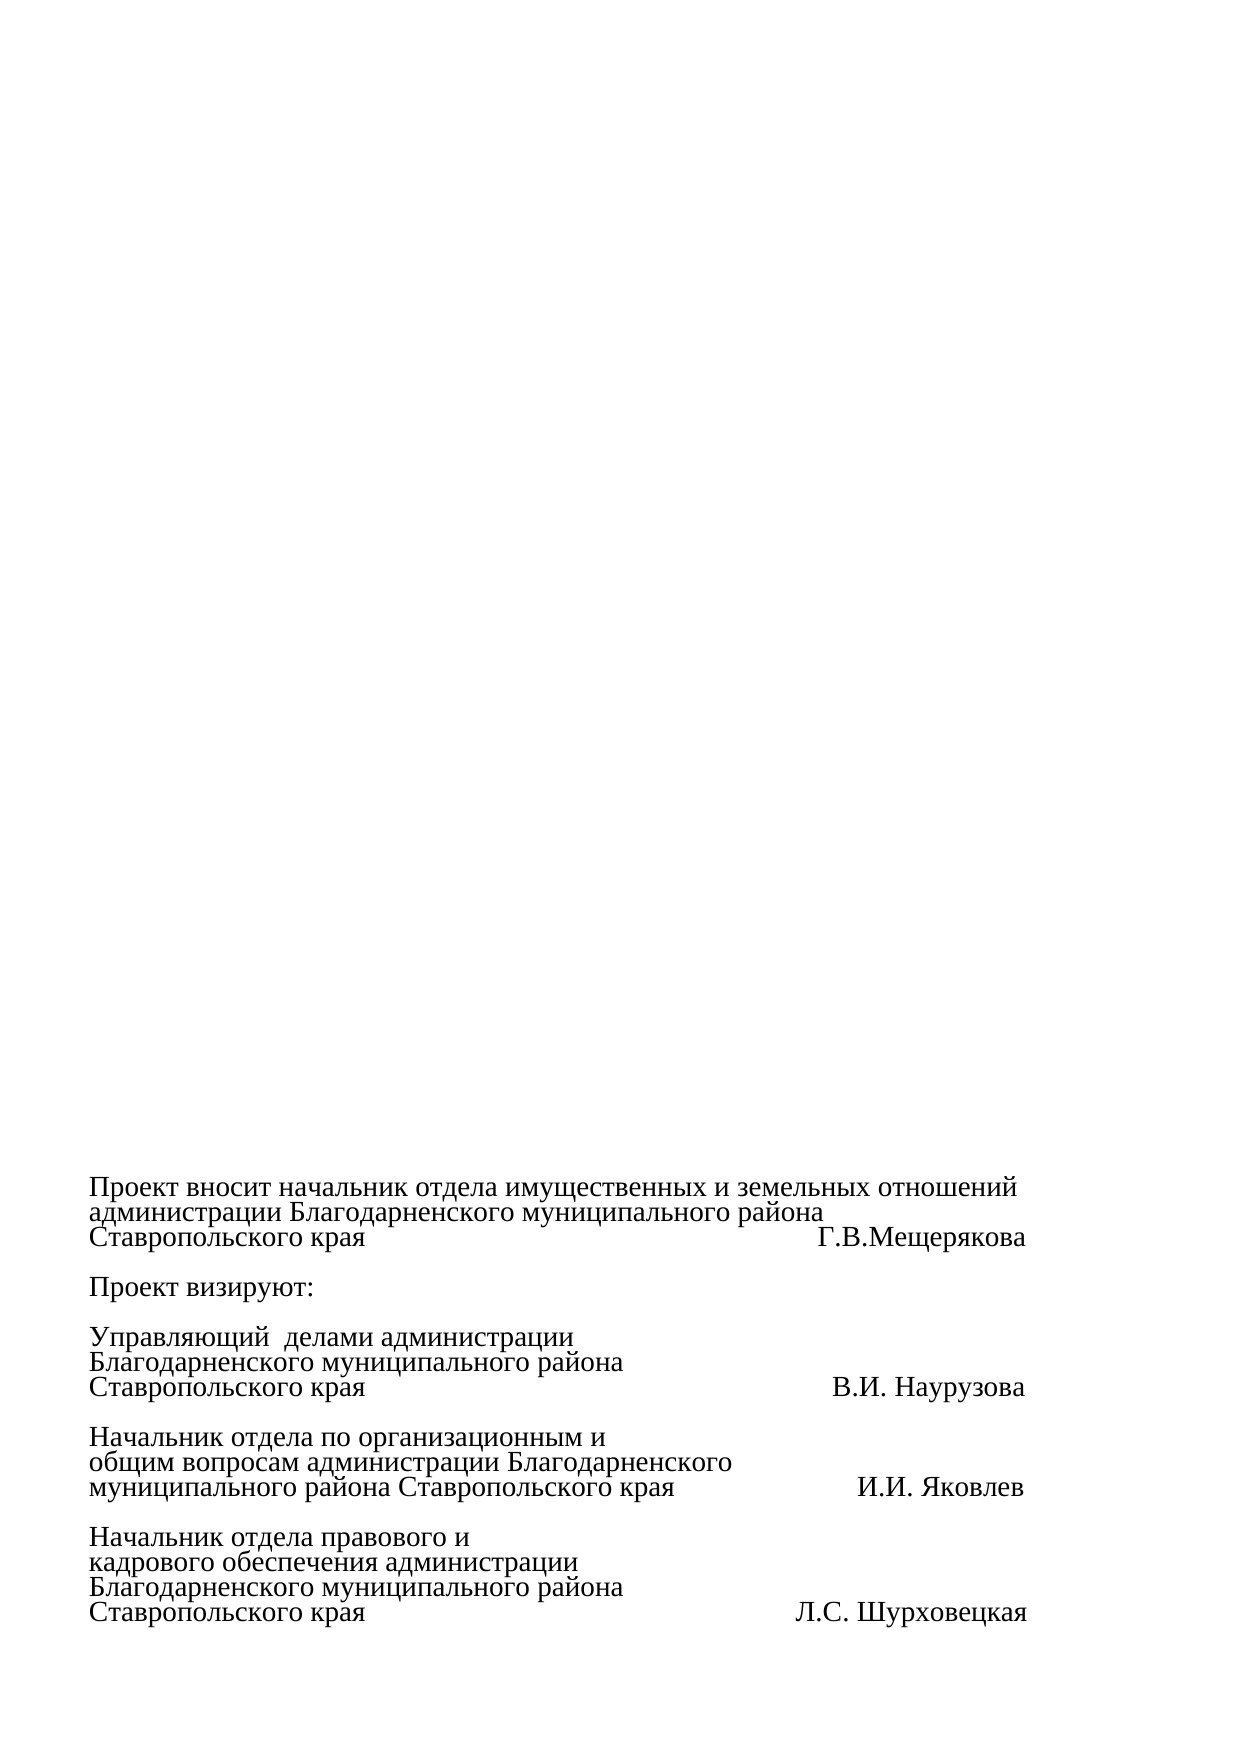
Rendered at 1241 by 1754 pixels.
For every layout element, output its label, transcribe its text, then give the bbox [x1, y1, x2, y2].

text Управляющий делами администрации [89, 1327, 1181, 1352]
text Ставропольского края Г.В.Мещерякова [89, 1227, 1181, 1252]
text Начальник отдела правового и [89, 1527, 1181, 1552]
text Ставропольского края Л.С. Шурховецкая [89, 1602, 1181, 1627]
text Благодарненского муниципального района [89, 1352, 1181, 1377]
text муниципального района Ставропольского края И.И. Яковлев [89, 1477, 1181, 1502]
text Проект вносит начальник отдела имущественных и земельных отношений администрации Благодарненского муниципального района [89, 1177, 1181, 1227]
text Ставропольского края В.И. Наурузова [89, 1377, 1181, 1402]
text Начальник отдела по организационным и [89, 1427, 1181, 1452]
text Проект визируют: [89, 1277, 1181, 1302]
text общим вопросам администрации Благодарненского [89, 1452, 1181, 1477]
text кадрового обеспечения администрации [89, 1552, 1181, 1577]
text Благодарненского муниципального района [89, 1577, 1181, 1602]
